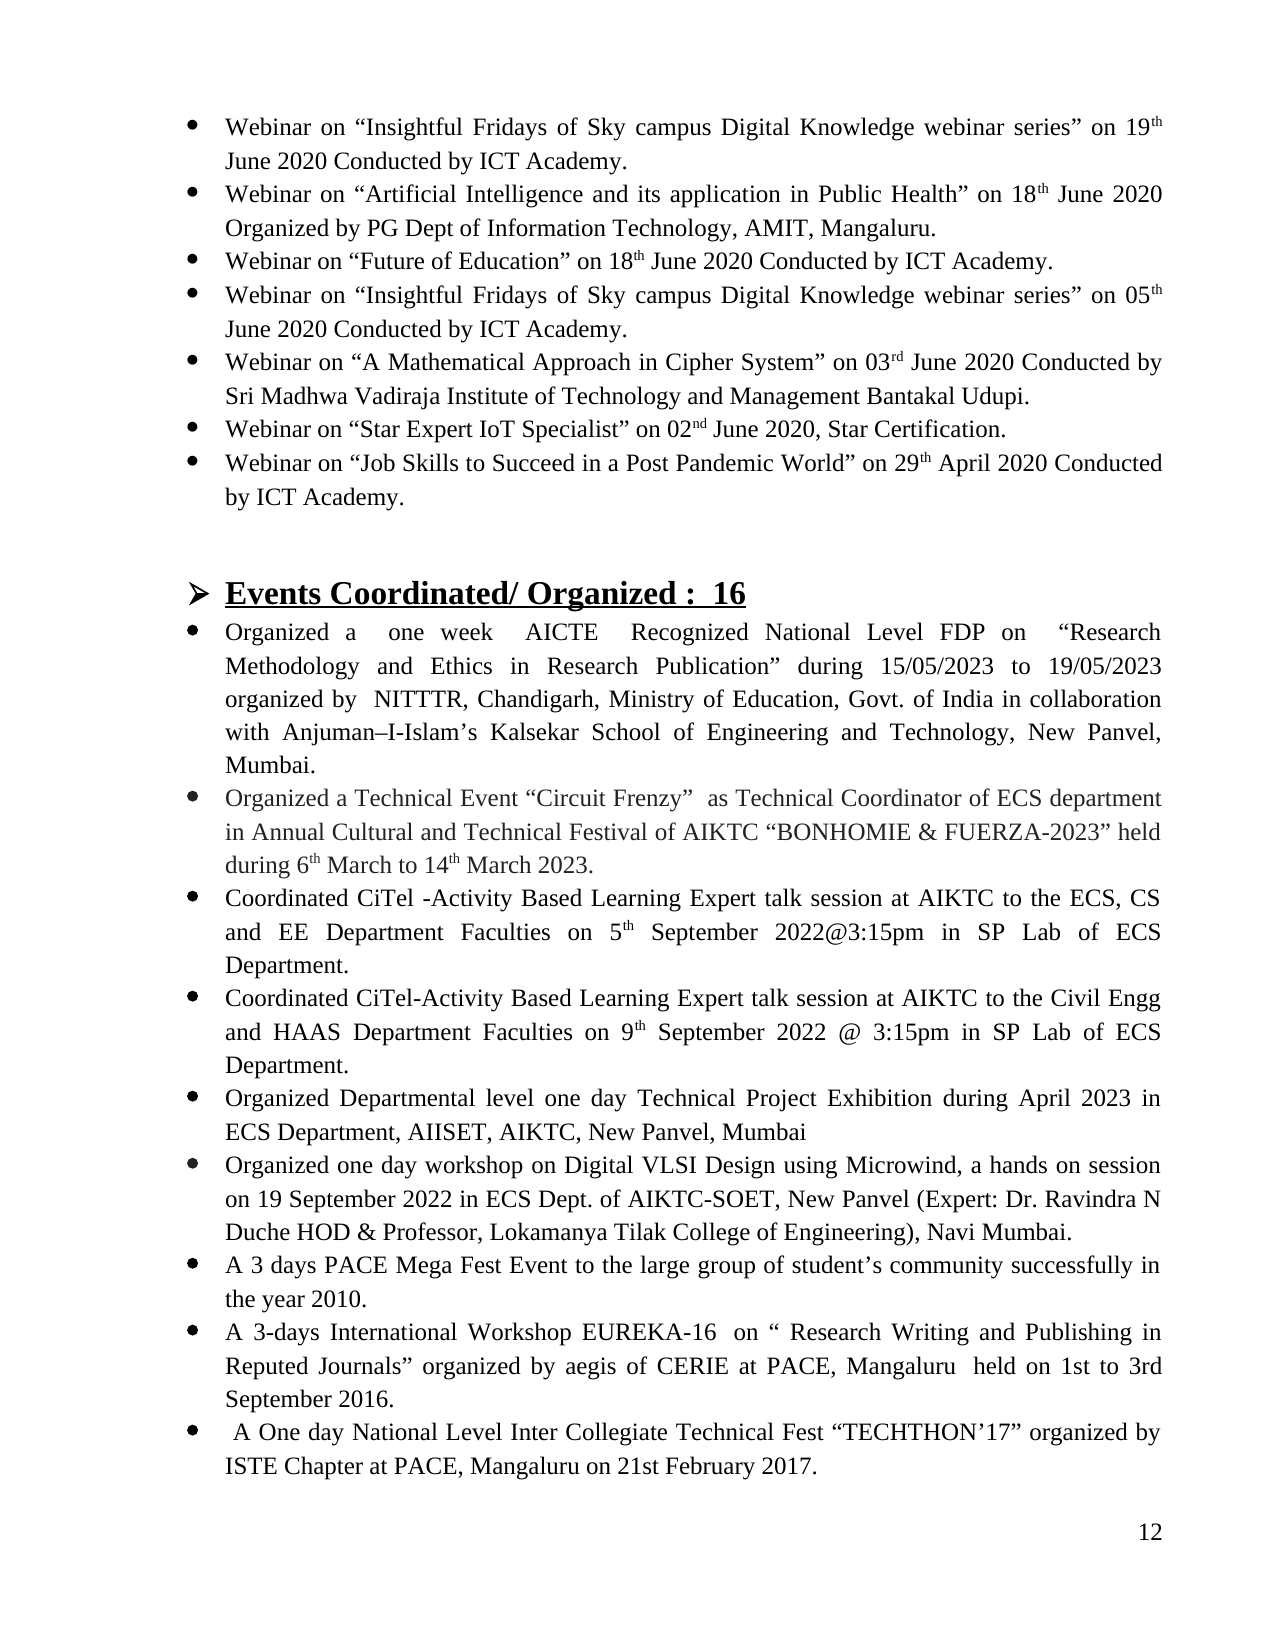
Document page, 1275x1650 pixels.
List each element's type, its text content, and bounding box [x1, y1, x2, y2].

list A 3 days PACE Mega Fest Event to the large group of student’s community successfully in the year 2010. [187, 1250, 1162, 1313]
list Webinar on “Insightful Fridays of Sky campus Digital Knowledge webinar series” on 19th June 2020 Conducted by ICT Academy. [187, 112, 1162, 175]
list Organized a one week AICTE Recognized National Level FDP on “Research Methodology and Ethics in Research Publication” during 15/05/2023 to 19/05/2023 organized by NITTTR, Chandigarh, Ministry of Education, Govt. of India in collaboration with Anjuman–I-Islam’s Kalsekar School of Engineering and Technology, New Panvel, Mumbai. [187, 617, 1162, 779]
list A 3-days International Workshop EUREKA-16 on “ Research Writing and Publishing in Reputed Journals” organized by aegis of CERIE at PACE, Mangaluru held on 1st to 3rd September 2016. [187, 1317, 1162, 1413]
list Webinar on “A Mathematical Approach in Cipher System” on 03rd June 2020 Conducted by Sri Madhwa Vadiraja Institute of Technology and Management Bantakal Udupi. [187, 347, 1162, 410]
list Organized a Technical Event “Circuit Frenzy” as Technical Coordinator of ECS department in Annual Cultural and Technical Festival of AIKTC “BONHOMIE & FUERZA-2023” held during 6th March to 14th March 2023. [187, 783, 1162, 879]
list A One day National Level Inter Collegiate Technical Fest “TECHTHON’17” organized by ISTE Chapter at PACE, Mangaluru on 21st February 2017. [187, 1417, 1162, 1480]
list Webinar on “Artificial Intelligence and its application in Public Health” on 18th June 2020 Organized by PG Dept of Information Technology, AMIT, Mangaluru. [187, 179, 1162, 242]
list Organized Departmental level one day Technical Project Exhibition during April 2023 in ECS Department, AIISET, AIKTC, New Panvel, Mumbai [187, 1083, 1162, 1146]
list Organized one day workshop on Digital VLSI Design using Microwind, a hands on session on 19 September 2022 in ECS Dept. of AIKTC-SOET, New Panvel (Expert: Dr. Ravindra N Duche HOD & Professor, Lokamanya Tilak College of Engineering), Navi Mumbai. [187, 1150, 1162, 1246]
list Events Coordinated/ Organized : 16 [187, 573, 1162, 611]
list Coordinated CiTel -Activity Based Learning Expert talk session at AIKTC to the ECS, CS and EE Department Faculties on 5th September 2022@3:15pm in SP Lab of ECS Department. [187, 883, 1162, 979]
list Webinar on “Job Skills to Succeed in a Post Pandemic World” on 29th April 2020 Conducted by ICT Academy. [187, 448, 1162, 511]
list Webinar on “Star Expert IoT Specialist” on 02nd June 2020, Star Certification. [187, 414, 1162, 444]
list Webinar on “Future of Education” on 18th June 2020 Conducted by ICT Academy. [187, 246, 1162, 276]
list Coordinated CiTel-Activity Based Learning Expert talk session at AIKTC to the Civil Engg and HAAS Department Faculties on 9th September 2022 @ 3:15pm in SP Lab of ECS Department. [187, 983, 1162, 1079]
list Webinar on “Insightful Fridays of Sky campus Digital Knowledge webinar series” on 05th June 2020 Conducted by ICT Academy. [187, 281, 1162, 343]
